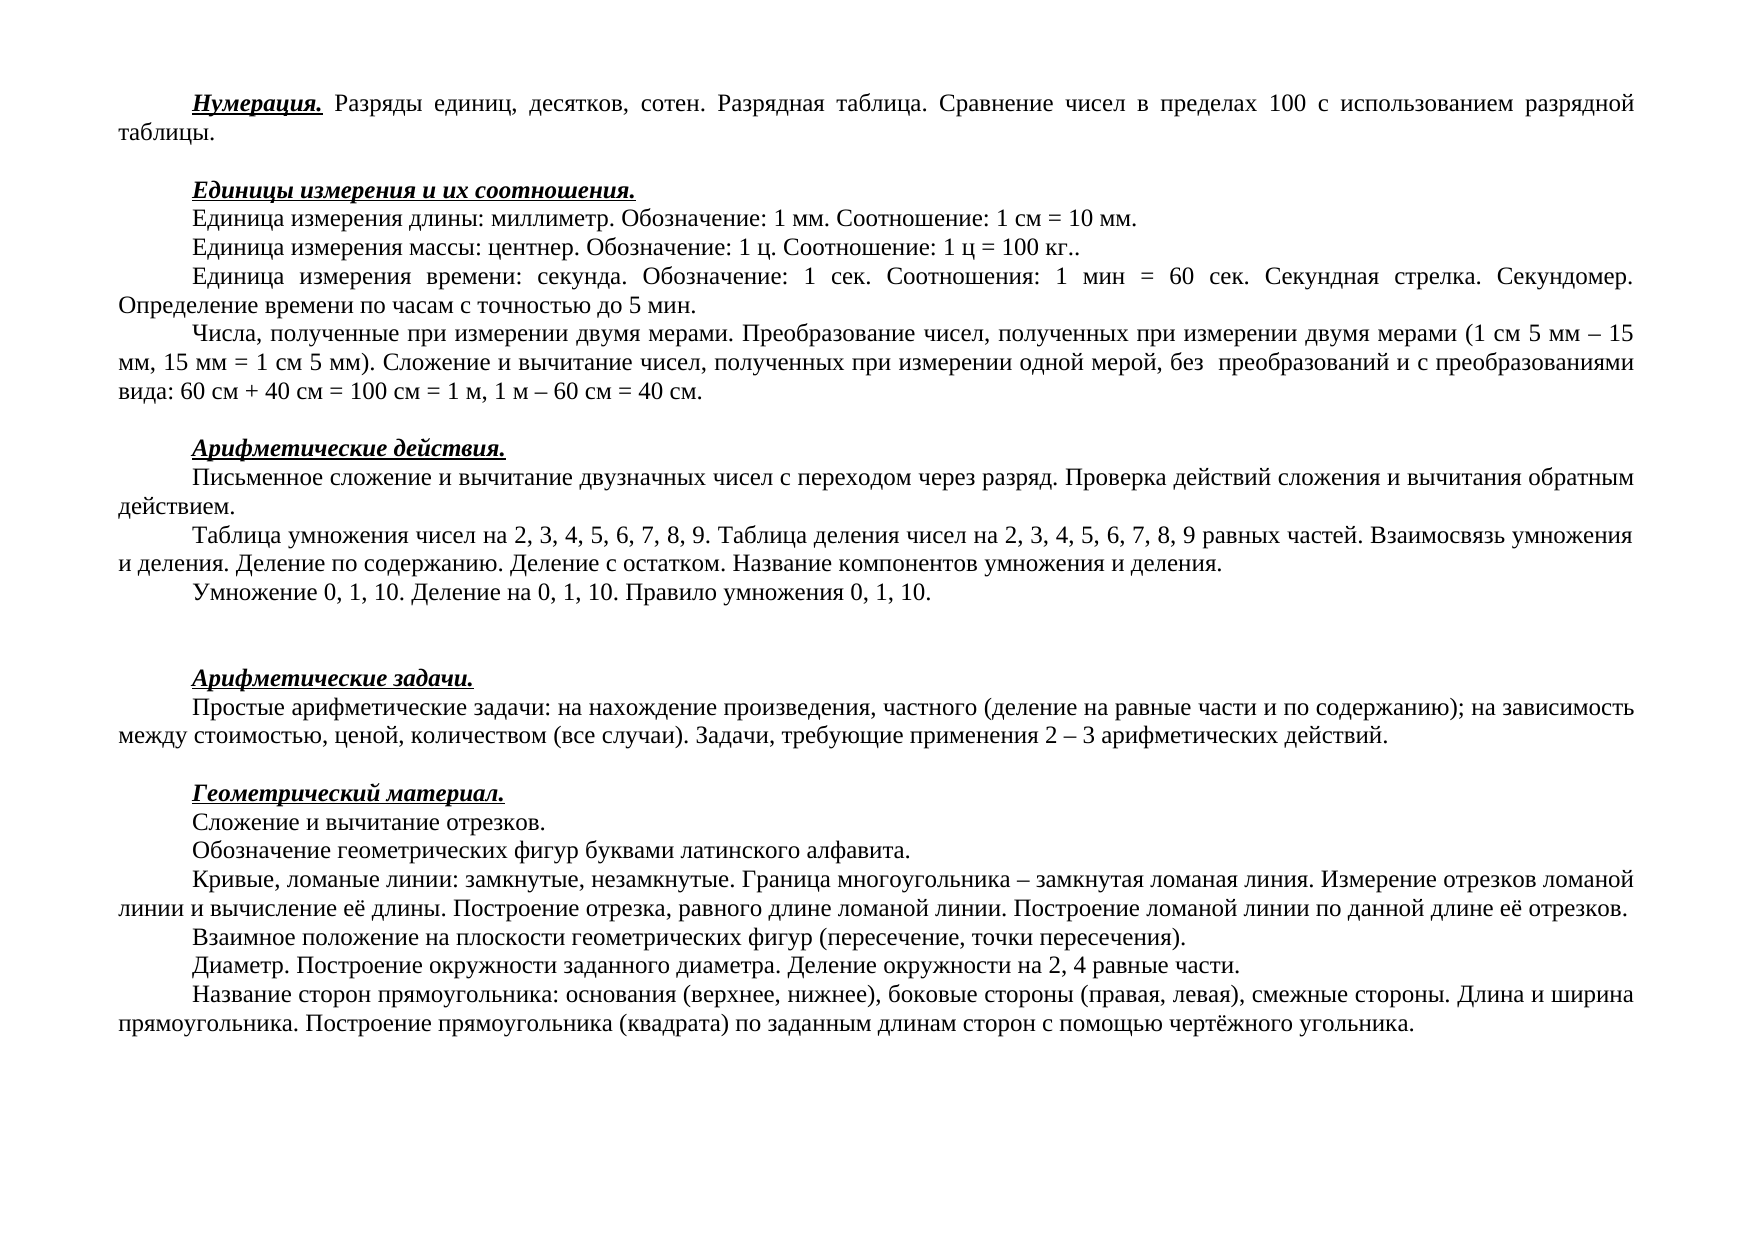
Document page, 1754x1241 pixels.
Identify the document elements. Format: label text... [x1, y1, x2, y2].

text Единица измерения времени: секунда. Обозначение: 1 сек. Соотношения: 1 мин = 60 сек. Секундная стрелка. Секундомер. Определение времени по часам с точностью до 5 мин. [118, 261, 1636, 318]
text Обозначение геометрических фигур буквами латинского алфавита. [118, 835, 1636, 864]
text Нумерация. Разряды единиц, десятков, сотен. Разрядная таблица. Сравнение чисел в пределах 100 с использованием разрядной таблицы. [118, 88, 1636, 146]
text Единица измерения массы: центнер. Обозначение: 1 ц. Соотношение: 1 ц = .. [118, 232, 1636, 261]
text Арифметические задачи. [118, 663, 1636, 692]
text Название сторон прямоугольника: основания (верхнее, нижнее), боковые стороны (правая, левая), смежные стороны. Длина и ширина прямоугольника. Построение прямоугольника (квадрата) по заданным длинам сторон с помощью чертёжного угольника. [118, 979, 1636, 1037]
text Умножение 0, 1, 10. Деление на 0, 1, 10. Правило умножения 0, 1, 10. [118, 577, 1636, 606]
text Сложение и вычитание отрезков. [118, 807, 1636, 835]
text Арифметические действия. [118, 433, 1636, 462]
text Геометрический материал. [118, 778, 1636, 807]
text Единица измерения длины: миллиметр. Обозначение: . Соотношение: = . [118, 203, 1636, 232]
text Единицы измерения и их соотношения. [118, 175, 1636, 203]
text Числа, полученные при измерении двумя мерами. Преобразование чисел, полученных при измерении двумя мерами ( – , = ). Сложение и вычитание чисел, полученных при измерении одной мерой, без преобразований и с преобразованиями вида: + = = , – = . [118, 318, 1636, 405]
text Взаимное положение на плоскости геометрических фигур (пересечение, точки пересечения). [118, 922, 1636, 950]
text Письменное сложение и вычитание двузначных чисел с переходом через разряд. Проверка действий сложения и вычитания обратным действием. [118, 462, 1636, 520]
text Диаметр. Построение окружности заданного диаметра. Деление окружности на 2, 4 равные части. [118, 950, 1636, 979]
text Кривые, ломаные линии: замкнутые, незамкнутые. Граница многоугольника – замкнутая ломаная линия. Измерение отрезков ломаной линии и вычисление её длины. Построение отрезка, равного длине ломаной линии. Построение ломаной линии по данной длине её отрезков. [118, 864, 1636, 922]
text Таблица умножения чисел на 2, 3, 4, 5, 6, 7, 8, 9. Таблица деления чисел на 2, 3, 4, 5, 6, 7, 8, 9 равных частей. Взаимосвязь умножения и деления. Деление по содержанию. Деление с остатком. Название компонентов умножения и деления. [118, 520, 1636, 577]
text Простые арифметические задачи: на нахождение произведения, частного (деление на равные части и по содержанию); на зависимость между стоимостью, ценой, количеством (все случаи). Задачи, требующие применения 2 – 3 арифметических действий. [118, 692, 1636, 749]
